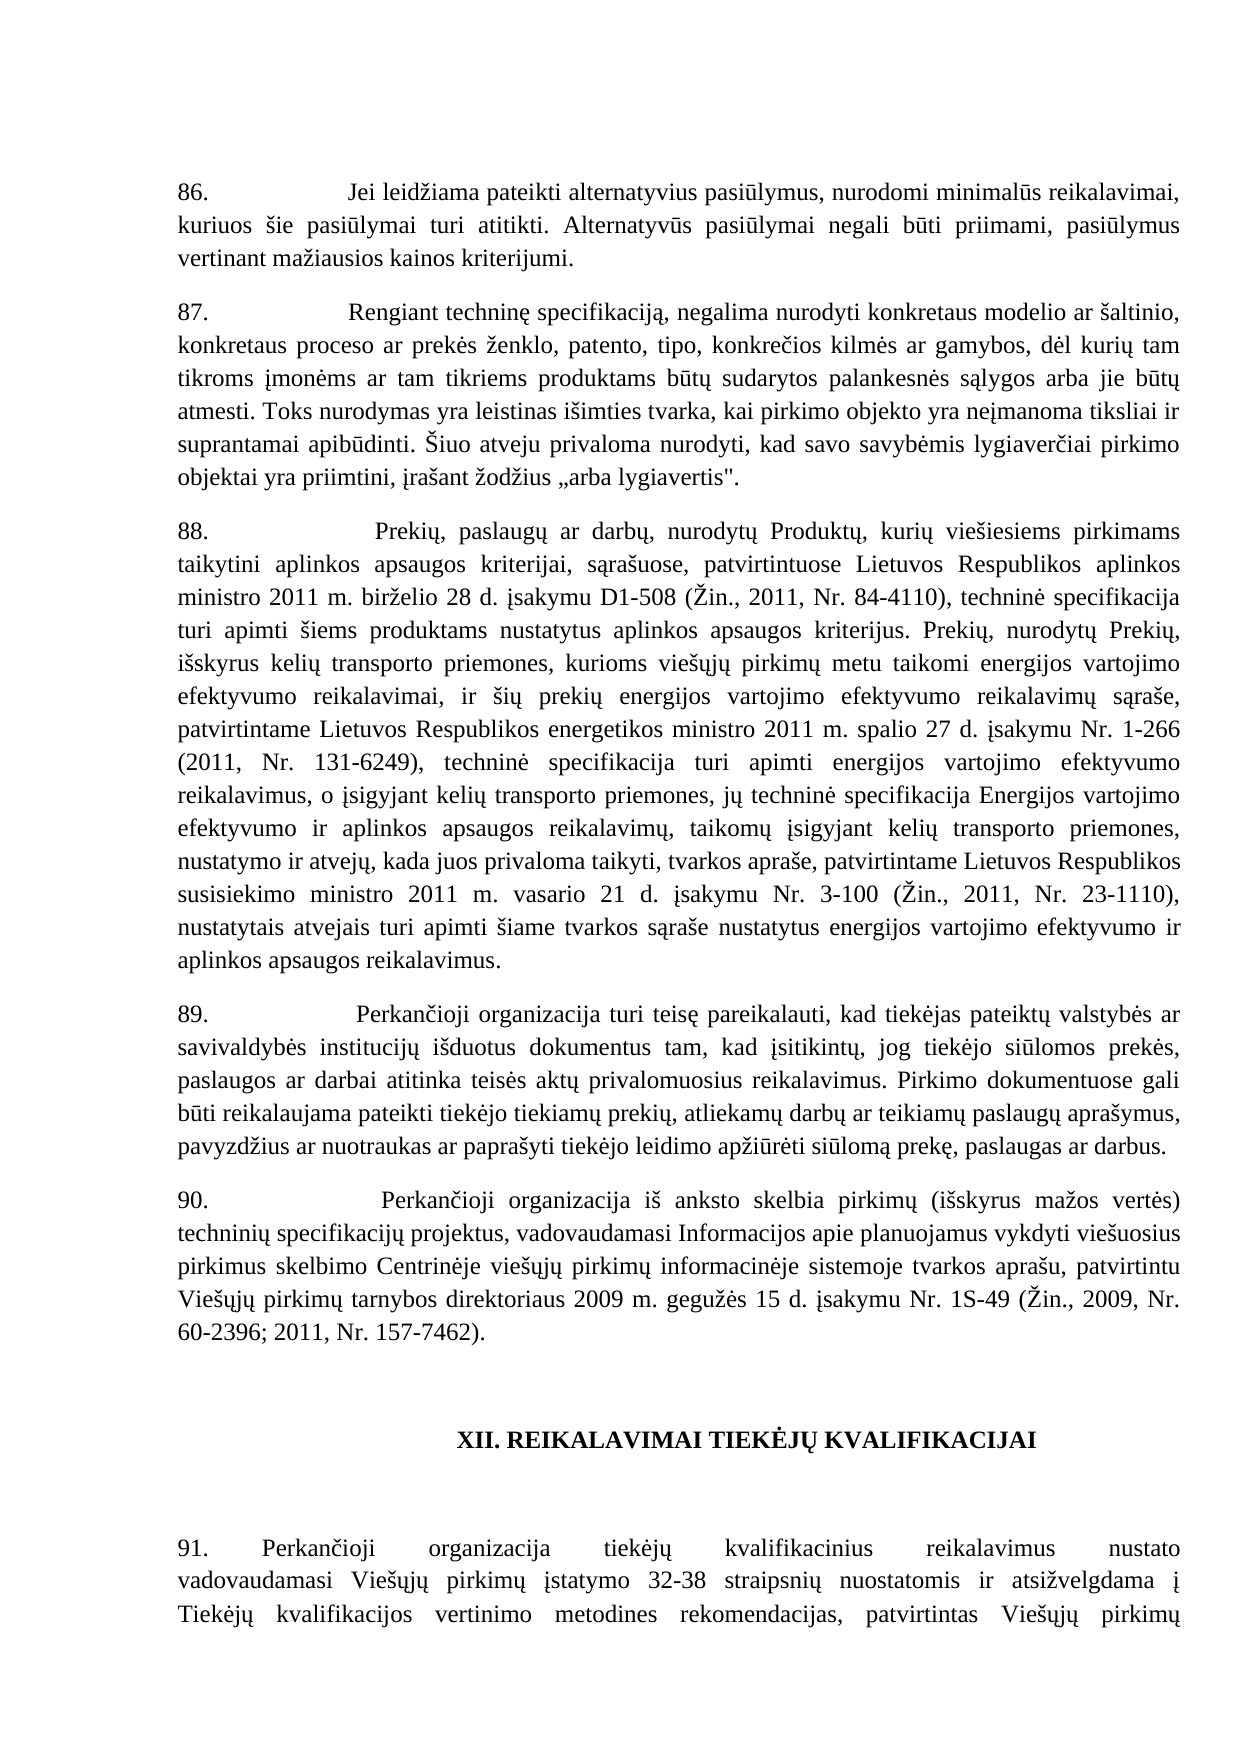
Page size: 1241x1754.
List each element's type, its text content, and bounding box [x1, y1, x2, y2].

list Prekių, paslaugų ar darbų, nurodytų Produktų, kurių viešiesiems pirkimams taikytini aplinkos apsaugos kriterijai, sąrašuose, patvirtintuose Lietuvos Respublikos aplinkos ministro 2011 m. birželio 28 d. įsakymu D1-508 (Žin., 2011, Nr. 84-4110), techninė specifikacija turi apimti šiems produktams nustatytus aplinkos apsaugos kriterijus. Prekių, nurodytų Prekių, išskyrus kelių transporto priemones, kurioms viešųjų pirkimų metu taikomi energijos vartojimo efektyvumo reikalavimai, ir šių prekių energijos vartojimo efektyvumo reikalavimų sąraše, patvirtintame Lietuvos Respublikos energetikos ministro 2011 m. spalio 27 d. įsakymu Nr. 1-266 (2011, Nr. 131-6249), techninė specifikacija turi apimti energijos vartojimo efektyvumo reikalavimus, o įsigyjant kelių transporto priemones, jų techninė specifikacija Energijos vartojimo efektyvumo ir aplinkos apsaugos reikalavimų, taikomų įsigyjant kelių transporto priemones, nustatymo ir atvejų, kada juos privaloma taikyti, tvarkos apraše, patvirtintame Lietuvos Respublikos susisiekimo ministro 2011 m. vasario 21 d. įsakymu Nr. 3-100 (Žin., 2011, Nr. 23-1110), nustatytais atvejais turi apimti šiame tvarkos sąraše nustatytus energijos vartojimo efektyvumo ir aplinkos apsaugos reikalavimus. [177, 516, 1181, 974]
list Perkančioji organizacija turi teisę pareikalauti, kad tiekėjas pateiktų valstybės ar savivaldybės institucijų išduotus dokumentus tam, kad įsitikintų, jog tiekėjo siūlomos prekės, paslaugos ar darbai atitinka teisės aktų privalomuosius reikalavimus. Pirkimo dokumentuose gali būti reikalaujama pateikti tiekėjo tiekiamų prekių, atliekamų darbų ar teikiamų paslaugų aprašymus, pavyzdžius ar nuotraukas ar paprašyti tiekėjo leidimo apžiūrėti siūlomą prekę, paslaugas ar darbus. [177, 999, 1181, 1160]
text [177, 1533, 1181, 1627]
list Perkančioji organizacija iš anksto skelbia pirkimų (išskyrus mažos vertės) techninių specifikacijų projektus, vadovaudamasi Informacijos apie planuojamus vykdyti viešuosius pirkimus skelbimo Centrinėje viešųjų pirkimų informacinėje sistemoje tvarkos aprašu, patvirtintu Viešųjų pirkimų tarnybos direktoriaus 2009 m. gegužės 15 d. įsakymu Nr. 1S-49 (Žin., 2009, Nr. 60-2396; 2011, Nr. 157-7462). [177, 1185, 1181, 1346]
list Rengiant techninę specifikaciją, negalima nurodyti konkretaus modelio ar šaltinio, konkretaus proceso ar prekės ženklo, patento, tipo, konkrečios kilmės ar gamybos, dėl kurių tam tikroms įmonėms ar tam tikriems produktams būtų sudarytos palankesnės sąlygos arba jie būtų atmesti. Toks nurodymas yra leistinas išimties tvarka, kai pirkimo objekto yra neįmanoma tiksliai ir suprantamai apibūdinti. Šiuo atveju privaloma nurodyti, kad savo savybėmis lygiaverčiai pirkimo objektai yra priimtini, įrašant žodžius „arba lygiavertis". [177, 297, 1181, 491]
list Jei leidžiama pateikti alternatyvius pasiūlymus, nurodomi minimalūs reikalavimai, kuriuos šie pasiūlymai turi atitikti. Alternatyvūs pasiūlymai negali būti priimami, pasiūlymus vertinant mažiausios kainos kriterijumi. [177, 177, 1181, 272]
text XII. REIKALAVIMAI TIEKĖJŲ KVALIFIKACIJAI [177, 1425, 1181, 1454]
